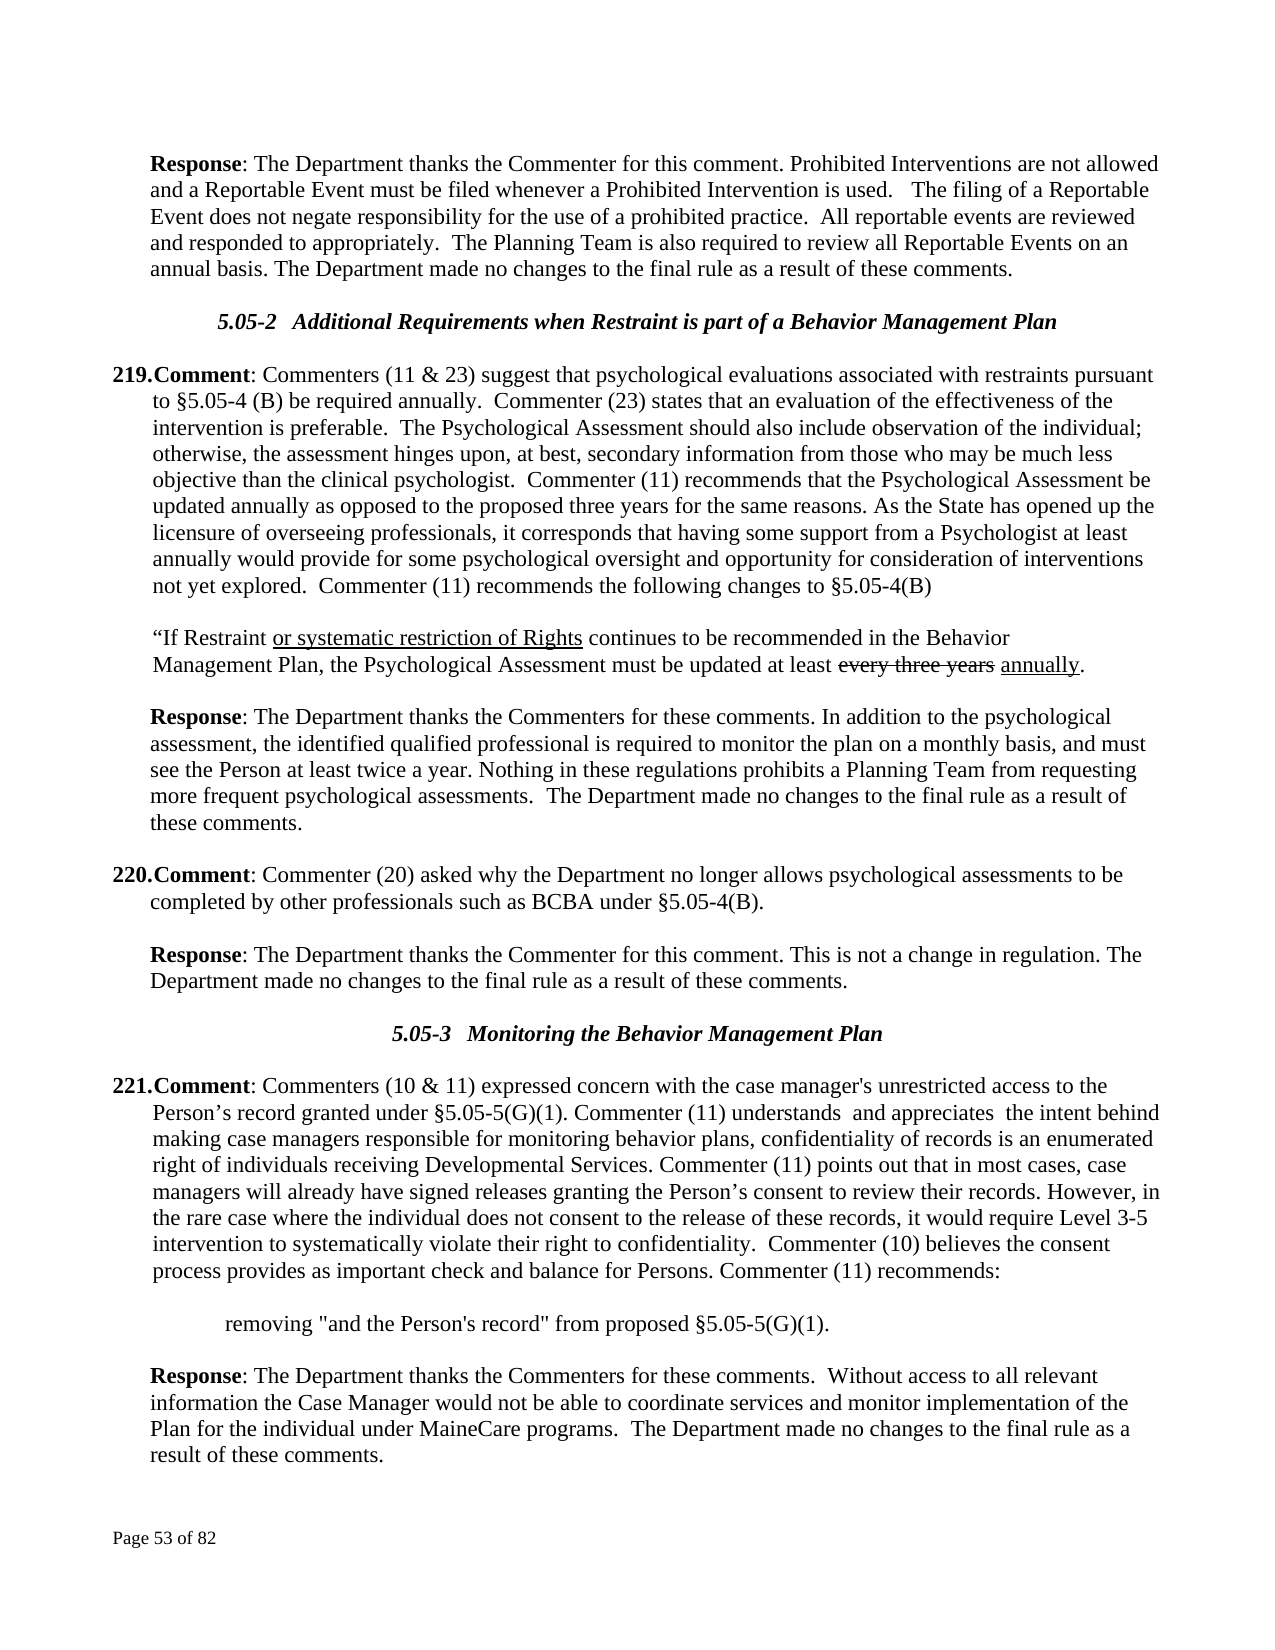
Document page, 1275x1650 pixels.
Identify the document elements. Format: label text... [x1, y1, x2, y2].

list Response: The Department thanks the Commenters for these comments. Without access to all relevant information the Case Manager would not be able to coordinate services and monitor implementation of the Plan for the individual under MaineCare programs. The Department made no changes to the final rule as a result of these comments. [150, 1362, 1162, 1468]
text Response: The Department thanks the Commenter for this comment. This is not a change in regulation. The Department made no changes to the final rule as a result of these comments. [150, 941, 1162, 993]
list “If Restraint or systematic restriction of Rights continues to be recommended in the Behavior Management Plan, the Psychological Assessment must be updated at least every three years annually. [152, 624, 1087, 677]
list Comment: Commenter (20) asked why the Department no longer allows psychological assessments to be [112, 862, 1162, 888]
list Response: The Department thanks the Commenter for this comment. Prohibited Interventions are not allowed and a Reportable Event must be filed whenever a Prohibited Intervention is used. The filing of a Reportable Event does not negate responsibility for the use of a prohibited practice. All reportable events are reviewed and responded to appropriately. The Planning Team is also required to review all Reportable Events on an annual basis. The Department made no changes to the final rule as a result of these comments. [150, 150, 1162, 282]
list Comment: Commenters (10 & 11) expressed concern with the case manager's unrestricted access to the Person’s record granted under §5.05-5(G)(1). Commenter (11) understands and appreciates the intent behind making case managers responsible for monitoring behavior plans, confidentiality of records is an enumerated right of individuals receiving Developmental Services. Commenter (11) points out that in most cases, case managers will already have signed releases granting the Person’s consent to review their records. However, in the rare case where the individual does not consent to the release of these records, it would require Level 3-5 intervention to systematically violate their right to confidentiality. Commenter (10) believes the consent process provides as important check and balance for Persons. Commenter (11) recommends: [112, 1072, 1162, 1283]
list removing "and the Person's record" from proposed §5.05-5(G)(1). [187, 1309, 1162, 1336]
list Additional Requirements when Restraint is part of a Behavior Management Plan [112, 308, 1162, 334]
text completed by other professionals such as BCBA under §5.05-4(B). [112, 888, 1162, 914]
list Response: The Department thanks the Commenters for these comments. In addition to the psychological assessment, the identified qualified professional is required to monitor the plan on a monthly basis, and must see the Person at least twice a year. Nothing in these regulations prohibits a Planning Team from requesting more frequent psychological assessments. The Department made no changes to the final rule as a result of these comments. [150, 703, 1162, 835]
list Comment: Commenters (11 & 23) suggest that psychological evaluations associated with restraints pursuant to §5.05-4 (B) be required annually. Commenter (23) states that an evaluation of the effectiveness of the intervention is preferable. The Psychological Assessment should also include observation of the individual; otherwise, the assessment hinges upon, at best, secondary information from those who may be much less objective than the clinical psychologist. Commenter (11) recommends that the Psychological Assessment be updated annually as opposed to the proposed three years for the same reasons. As the State has opened up the licensure of overseeing professionals, it corresponds that having some support from a Psychologist at least annually would provide for some psychological oversight and opportunity for consideration of interventions not yet explored. Commenter (11) recommends the following changes to §5.05-4(B) [112, 361, 1162, 598]
list Monitoring the Behavior Management Plan [112, 1020, 1162, 1046]
